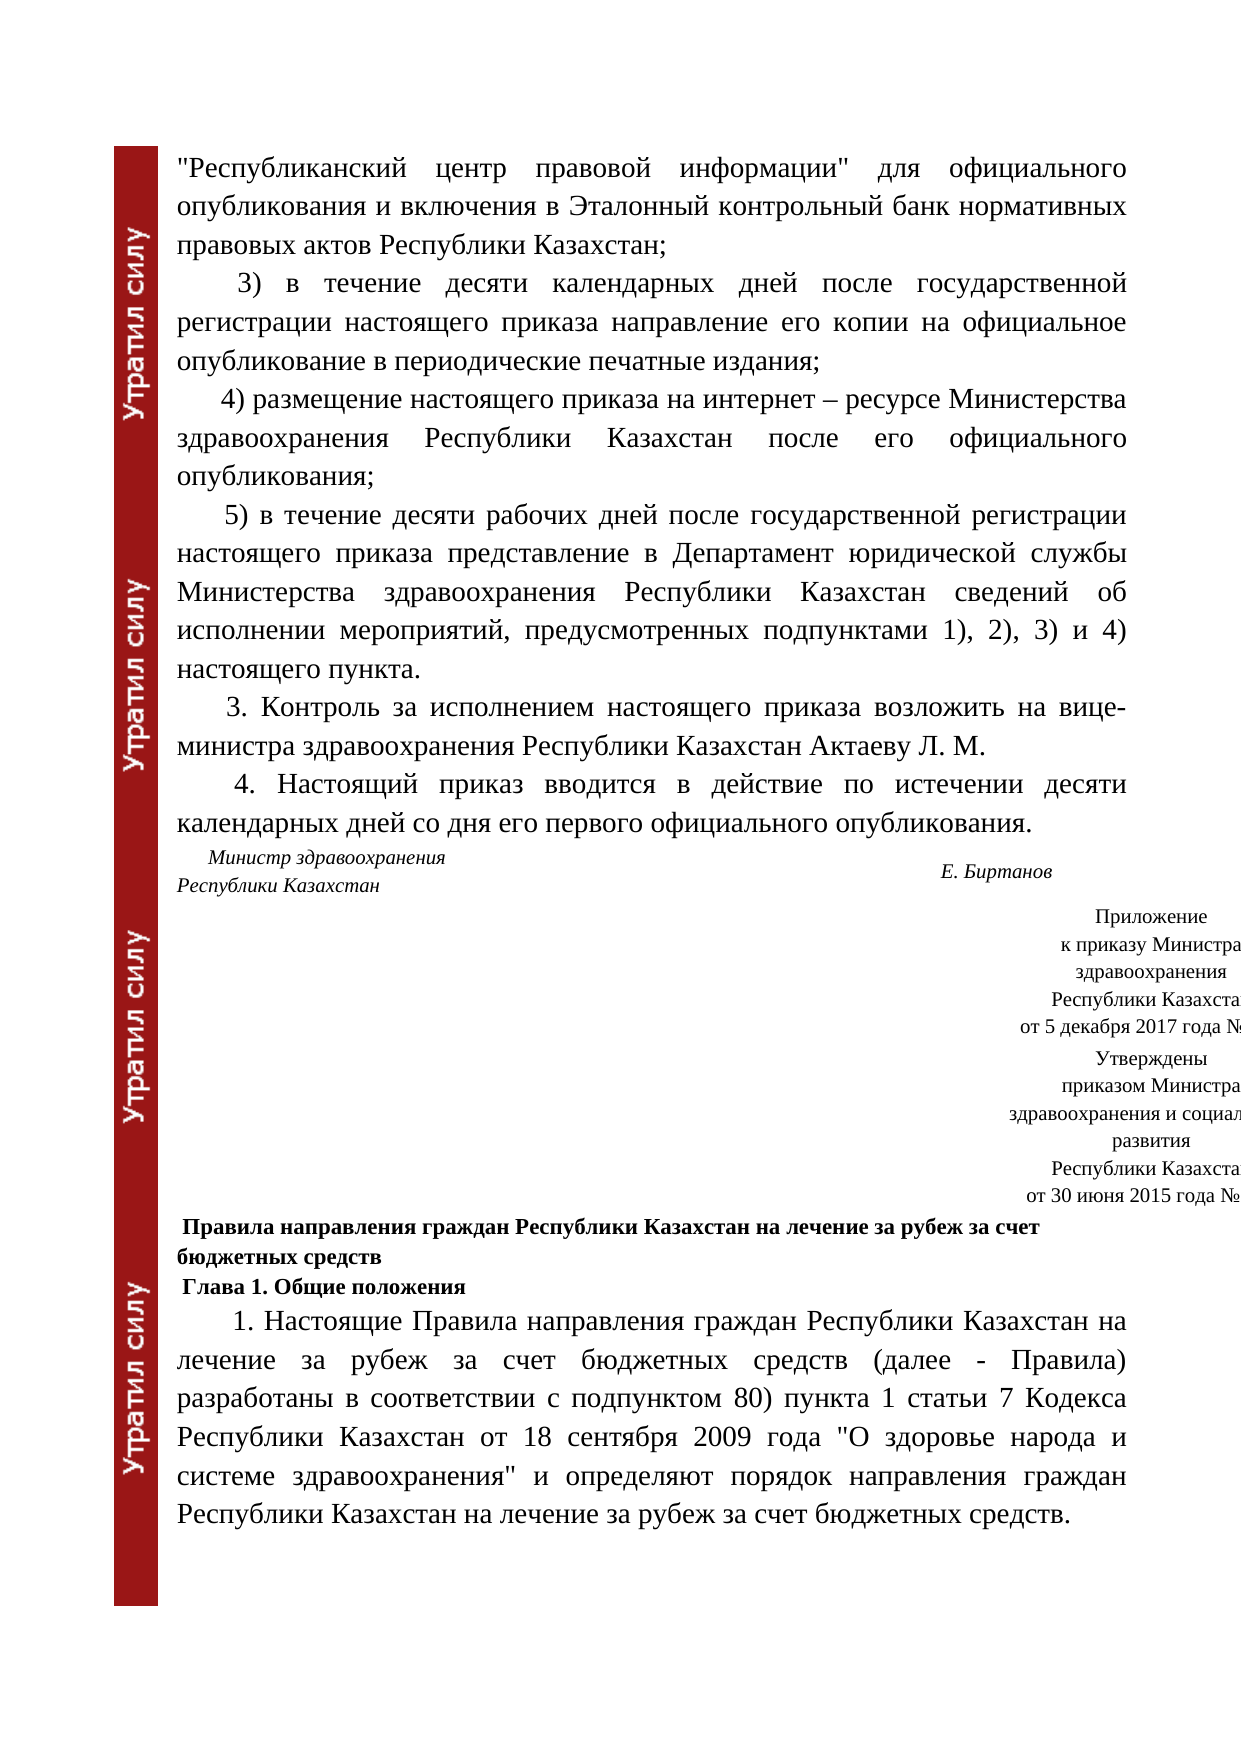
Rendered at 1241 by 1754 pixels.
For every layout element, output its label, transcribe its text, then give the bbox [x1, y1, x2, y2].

picture [114, 492, 158, 497]
picture [114, 261, 158, 266]
text 3. Контроль за исполнением настоящего приказа возложить на вице-министра здравоохранения Республики Казахстан Актаеву Л. М. [112, 689, 1128, 762]
text 5) в течение десяти рабочих дней после государственной регистрации настоящего приказа представление в Департамент юридической службы Министерства здравоохранения Республики Казахстан сведений об исполнении мероприятий, предусмотренных подпунктами 1), 2), 3) и 4) настоящего пункта. [112, 497, 1128, 684]
table_header Е. Биртанов [939, 844, 1240, 902]
picture [114, 839, 158, 844]
table_header Министр здравоохранения Республики Казахстан [101, 844, 939, 902]
picture [114, 684, 158, 689]
picture [114, 762, 158, 767]
picture [114, 376, 158, 381]
table_cell [101, 1044, 912, 1213]
text Глава 1. Общие положения [112, 1273, 1128, 1300]
table_cell Утверждены приказом Министра здравоохранения и социального развития Республики Казахстан от 30 июня 2015 года № 544 [912, 1044, 1240, 1213]
picture [114, 1530, 158, 1606]
text 4) размещение настоящего приказа на интернет – ресурсе Министерства здравоохранения Республики Казахстан после его официального опубликования; [112, 381, 1128, 492]
picture [114, 1269, 158, 1273]
picture [114, 146, 158, 150]
text 4. Настоящий приказ вводится в действие по истечении десяти календарных дней со дня его первого официального опубликования. [112, 767, 1128, 839]
text Правила направления граждан Республики Казахстан на лечение за рубеж за счет бюджетных средств [112, 1213, 1128, 1269]
table_header Приложение к приказу Министра здравоохранения Республики Казахстан от 5 декабря 2017 года № 918 [912, 903, 1240, 1044]
text 1. Настоящие Правила направления граждан Республики Казахстан на лечение за рубеж за счет бюджетных средств (далее - Правила) разработаны в соответствии с подпунктом 80) пункта 1 статьи 7 Кодекса Республики Казахстан от 18 сентября 2009 года "О здоровье народа и системе здравоохранения" и определяют порядок направления граждан Республики Казахстан на лечение за рубеж за счет бюджетных средств. [112, 1303, 1128, 1530]
table_header [101, 903, 912, 1044]
text 3) в течение десяти календарных дней после государственной регистрации настоящего приказа направление его копии на официальное опубликование в периодические печатные издания; [112, 266, 1128, 376]
